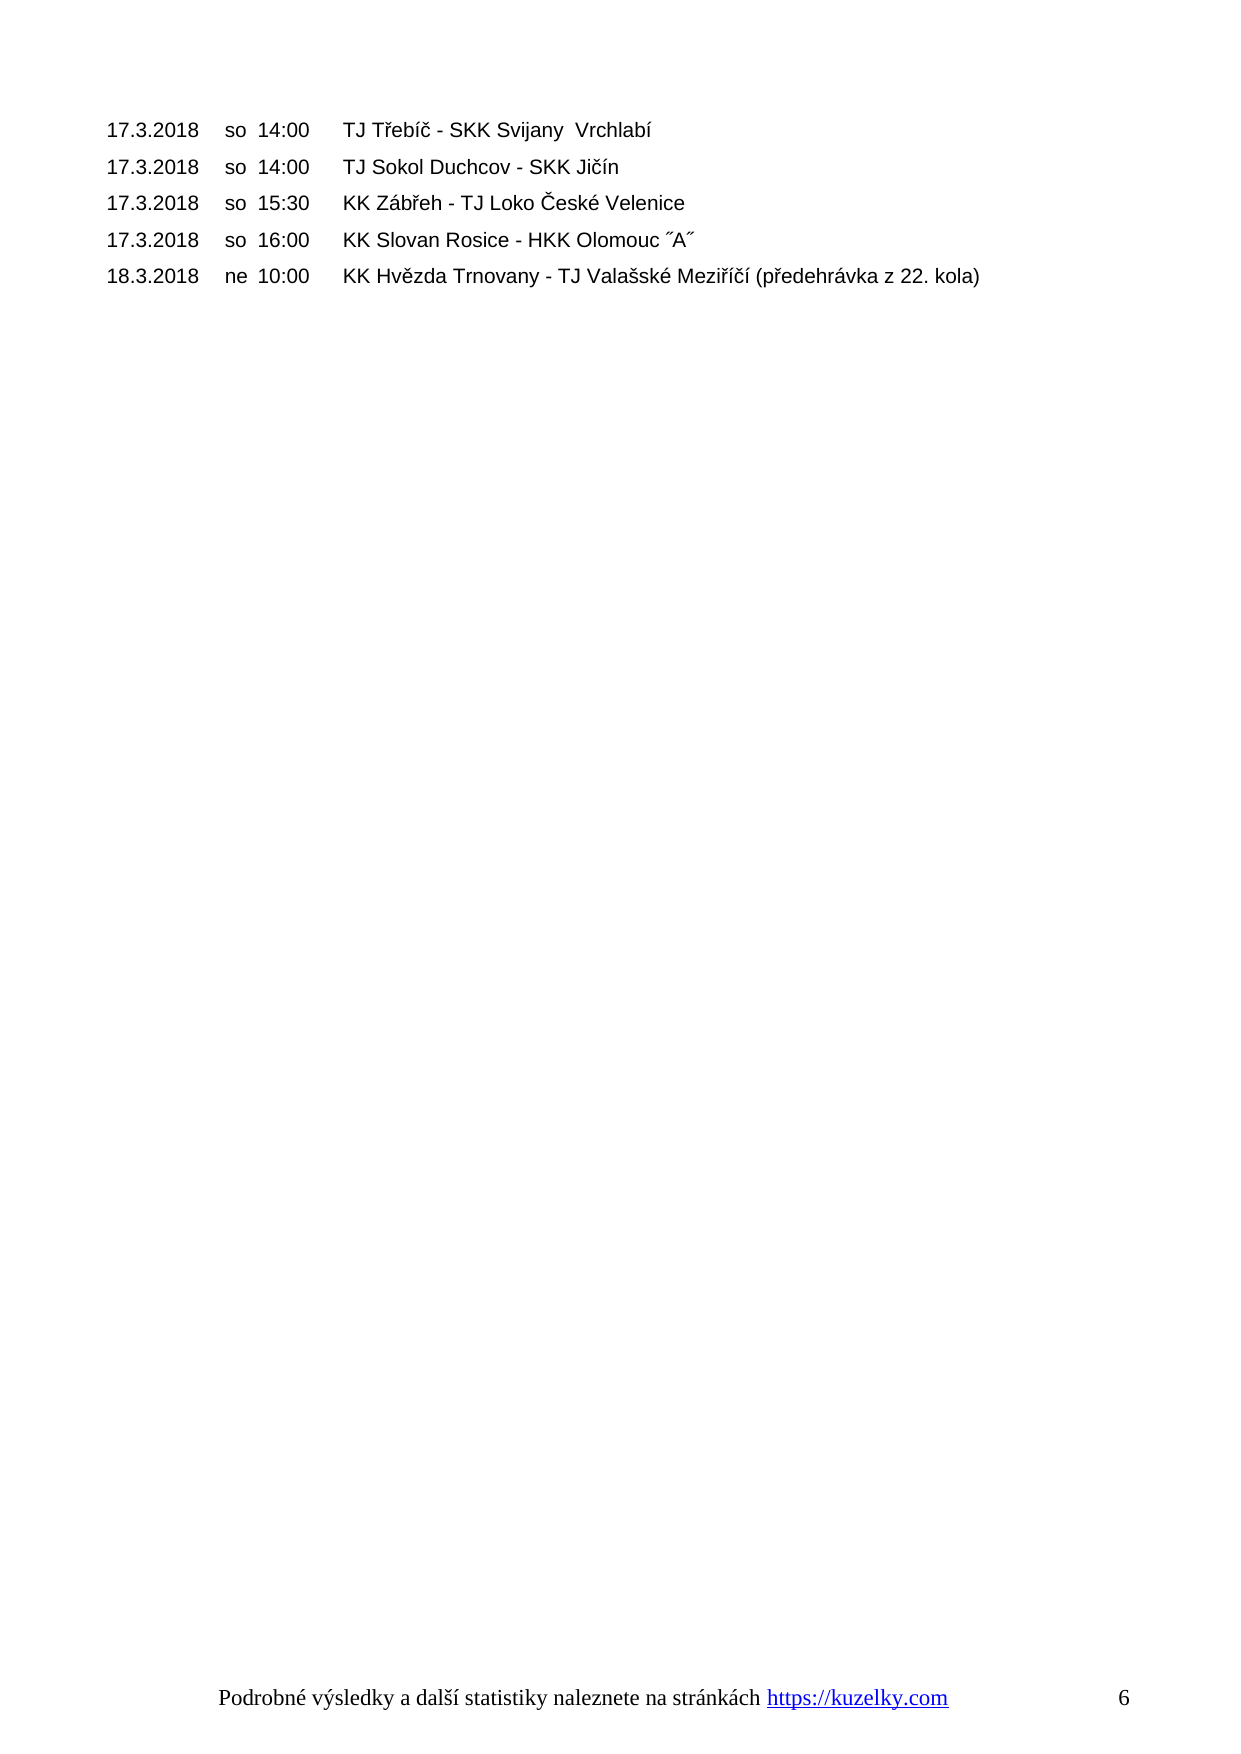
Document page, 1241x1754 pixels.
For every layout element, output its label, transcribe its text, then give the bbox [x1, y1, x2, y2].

text 17.3.2018 so 16:00 KK Slovan Rosice - HKK Olomouc ˝A˝ [106, 227, 1134, 251]
text 17.3.2018 so 15:30 KK Zábřeh - TJ Loko České Velenice [106, 191, 1134, 215]
text 17.3.2018 so 14:00 TJ Sokol Duchcov - SKK Jičín [106, 154, 1134, 178]
text 18.3.2018 ne 10:00 KK Hvězda Trnovany - TJ Valašské Meziříčí (předehrávka z 22. kola) [106, 264, 1134, 288]
text 17.3.2018 so 14:00 TJ Třebíč - SKK Svijany Vrchlabí [106, 118, 1134, 142]
